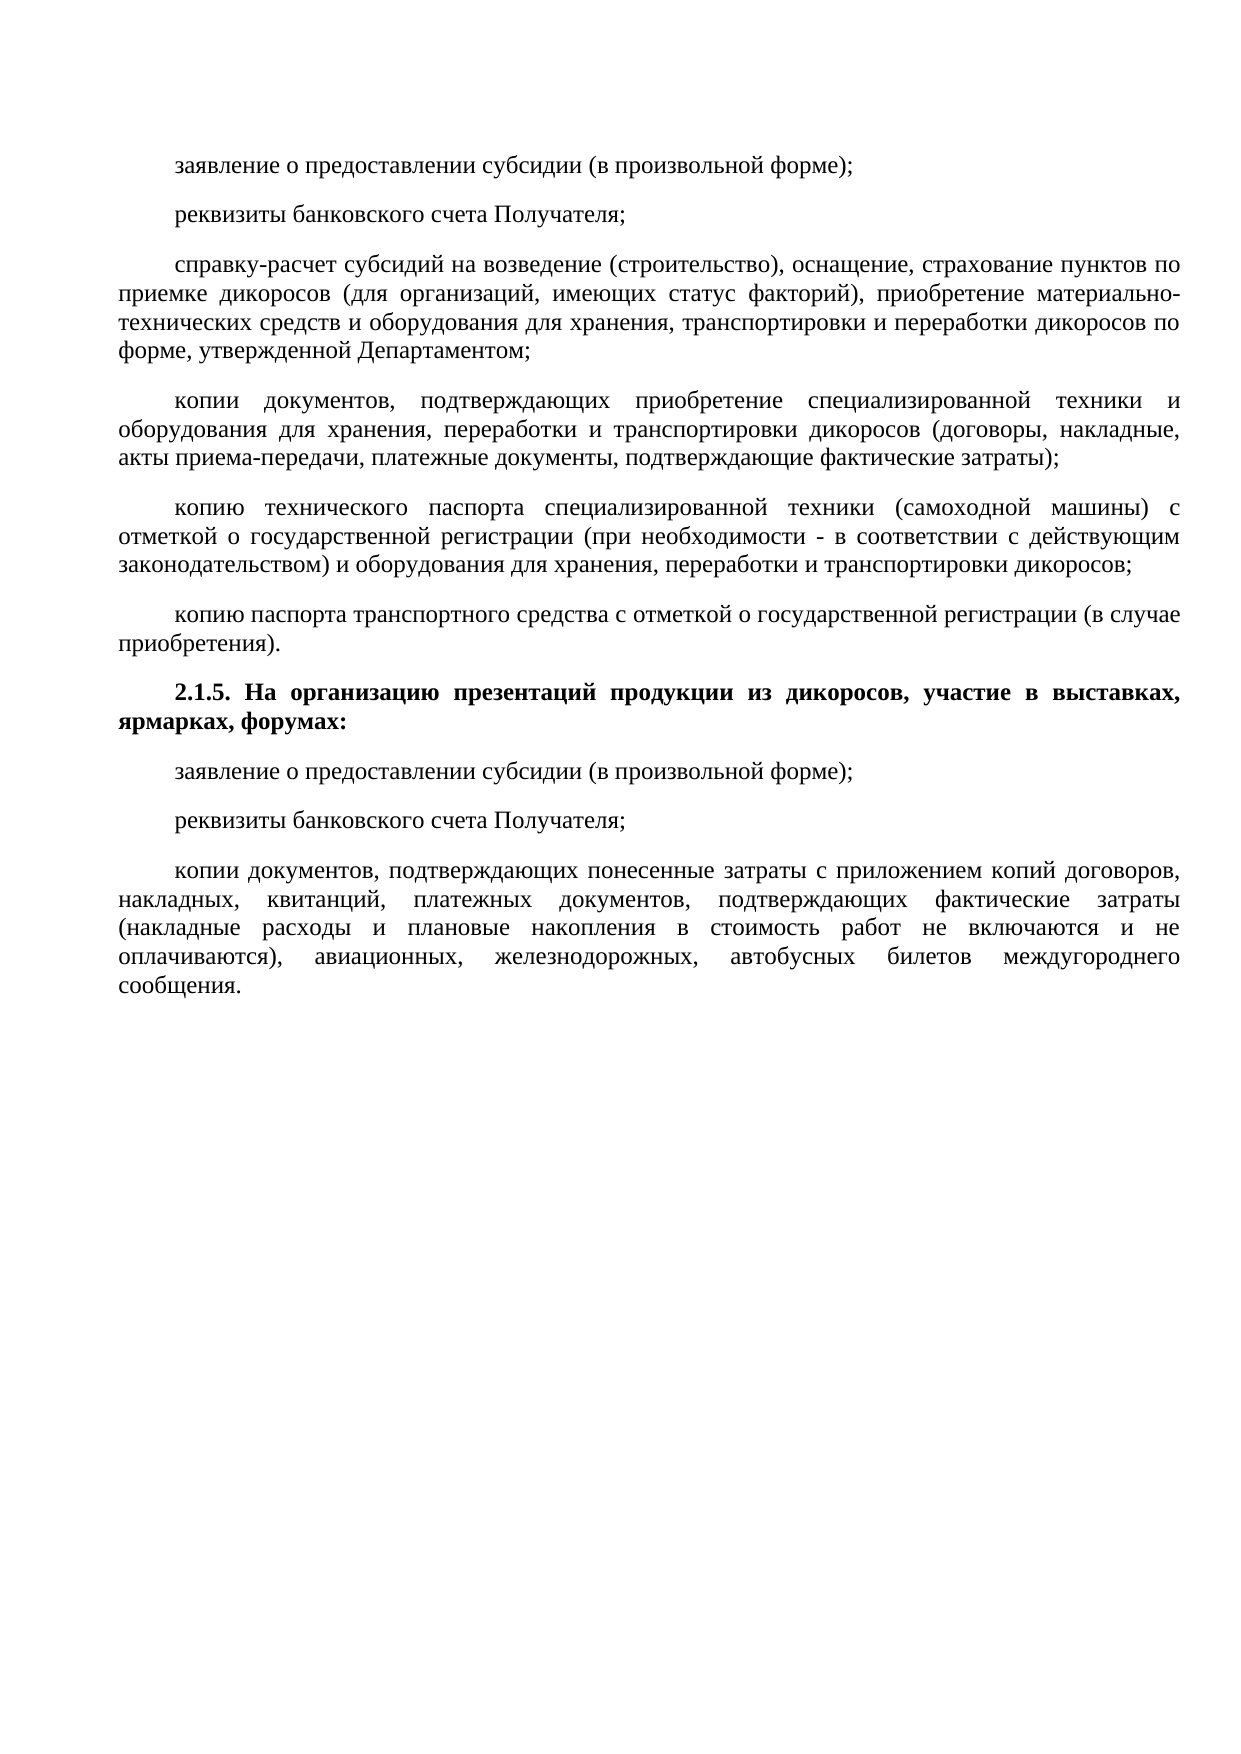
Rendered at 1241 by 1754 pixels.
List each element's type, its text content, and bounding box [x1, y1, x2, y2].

text копию технического паспорта специализированной техники (самоходной машины) с отметкой о государственной регистрации (при необходимости - в соответствии с действующим законодательством) и оборудования для хранения, переработки и транспортировки дикоросов; [118, 492, 1181, 578]
text заявление о предоставлении субсидии (в произвольной форме); [118, 150, 1181, 179]
text 2.1.5. На организацию презентаций продукции из дикоросов, участие в выставках, ярмарках, форумах: [118, 677, 1181, 735]
text копию паспорта транспортного средства с отметкой о государственной регистрации (в случае приобретения). [118, 599, 1181, 657]
text реквизиты банковского счета Получателя; [118, 199, 1181, 228]
text заявление о предоставлении субсидии (в произвольной форме); [118, 756, 1181, 784]
text копии документов, подтверждающих приобретение специализированной техники и оборудования для хранения, переработки и транспортировки дикоросов (договоры, накладные, акты приема-передачи, платежные документы, подтверждающие фактические затраты); [118, 385, 1181, 471]
text реквизиты банковского счета Получателя; [118, 805, 1181, 834]
text копии документов, подтверждающих понесенные затраты с приложением копий договоров, накладных, квитанций, платежных документов, подтверждающих фактические затраты (накладные расходы и плановые накопления в стоимость работ не включаются и не оплачиваются), авиационных, железнодорожных, автобусных билетов междугороднего сообщения. [118, 855, 1181, 999]
